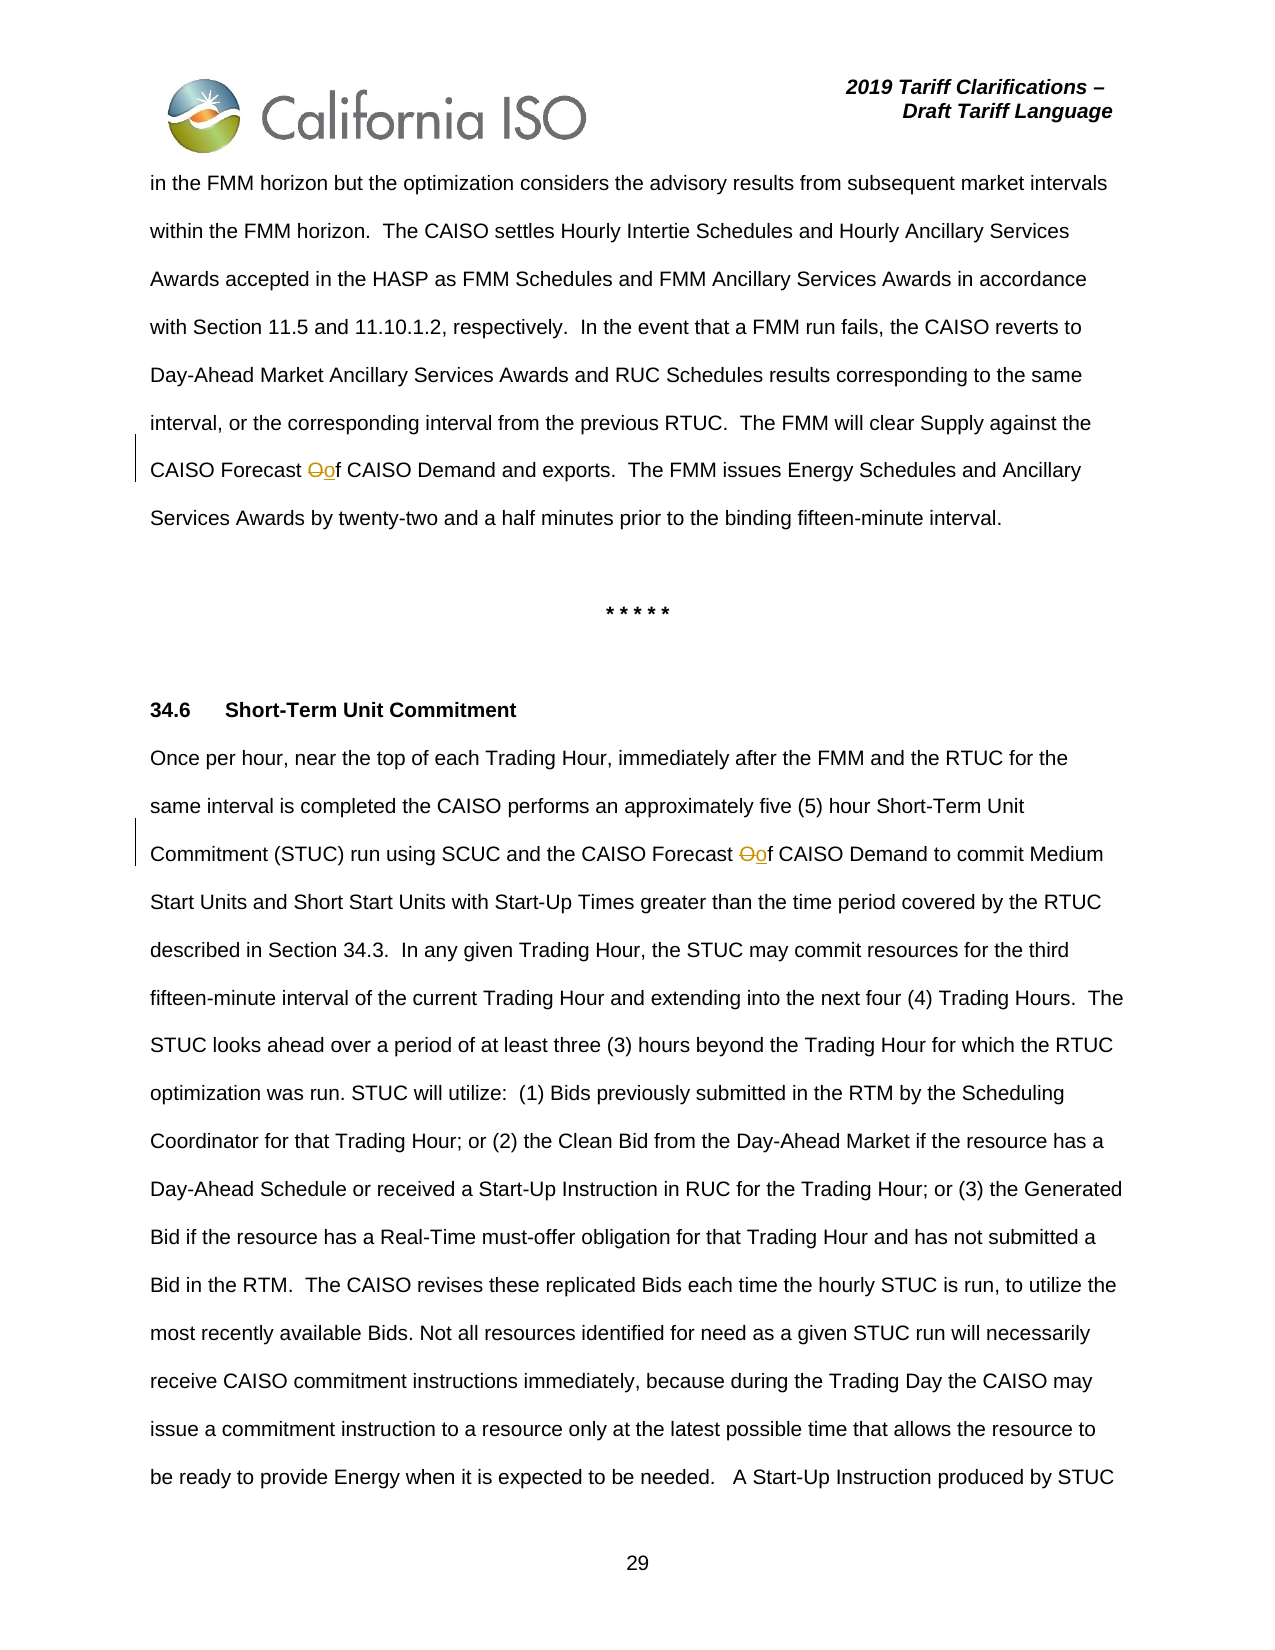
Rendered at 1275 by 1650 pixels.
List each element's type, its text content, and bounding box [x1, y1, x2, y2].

picture [161, 75, 591, 156]
text 34.6 Short-Term Unit Commitment [150, 698, 1125, 722]
text * * * * * [150, 602, 1125, 626]
